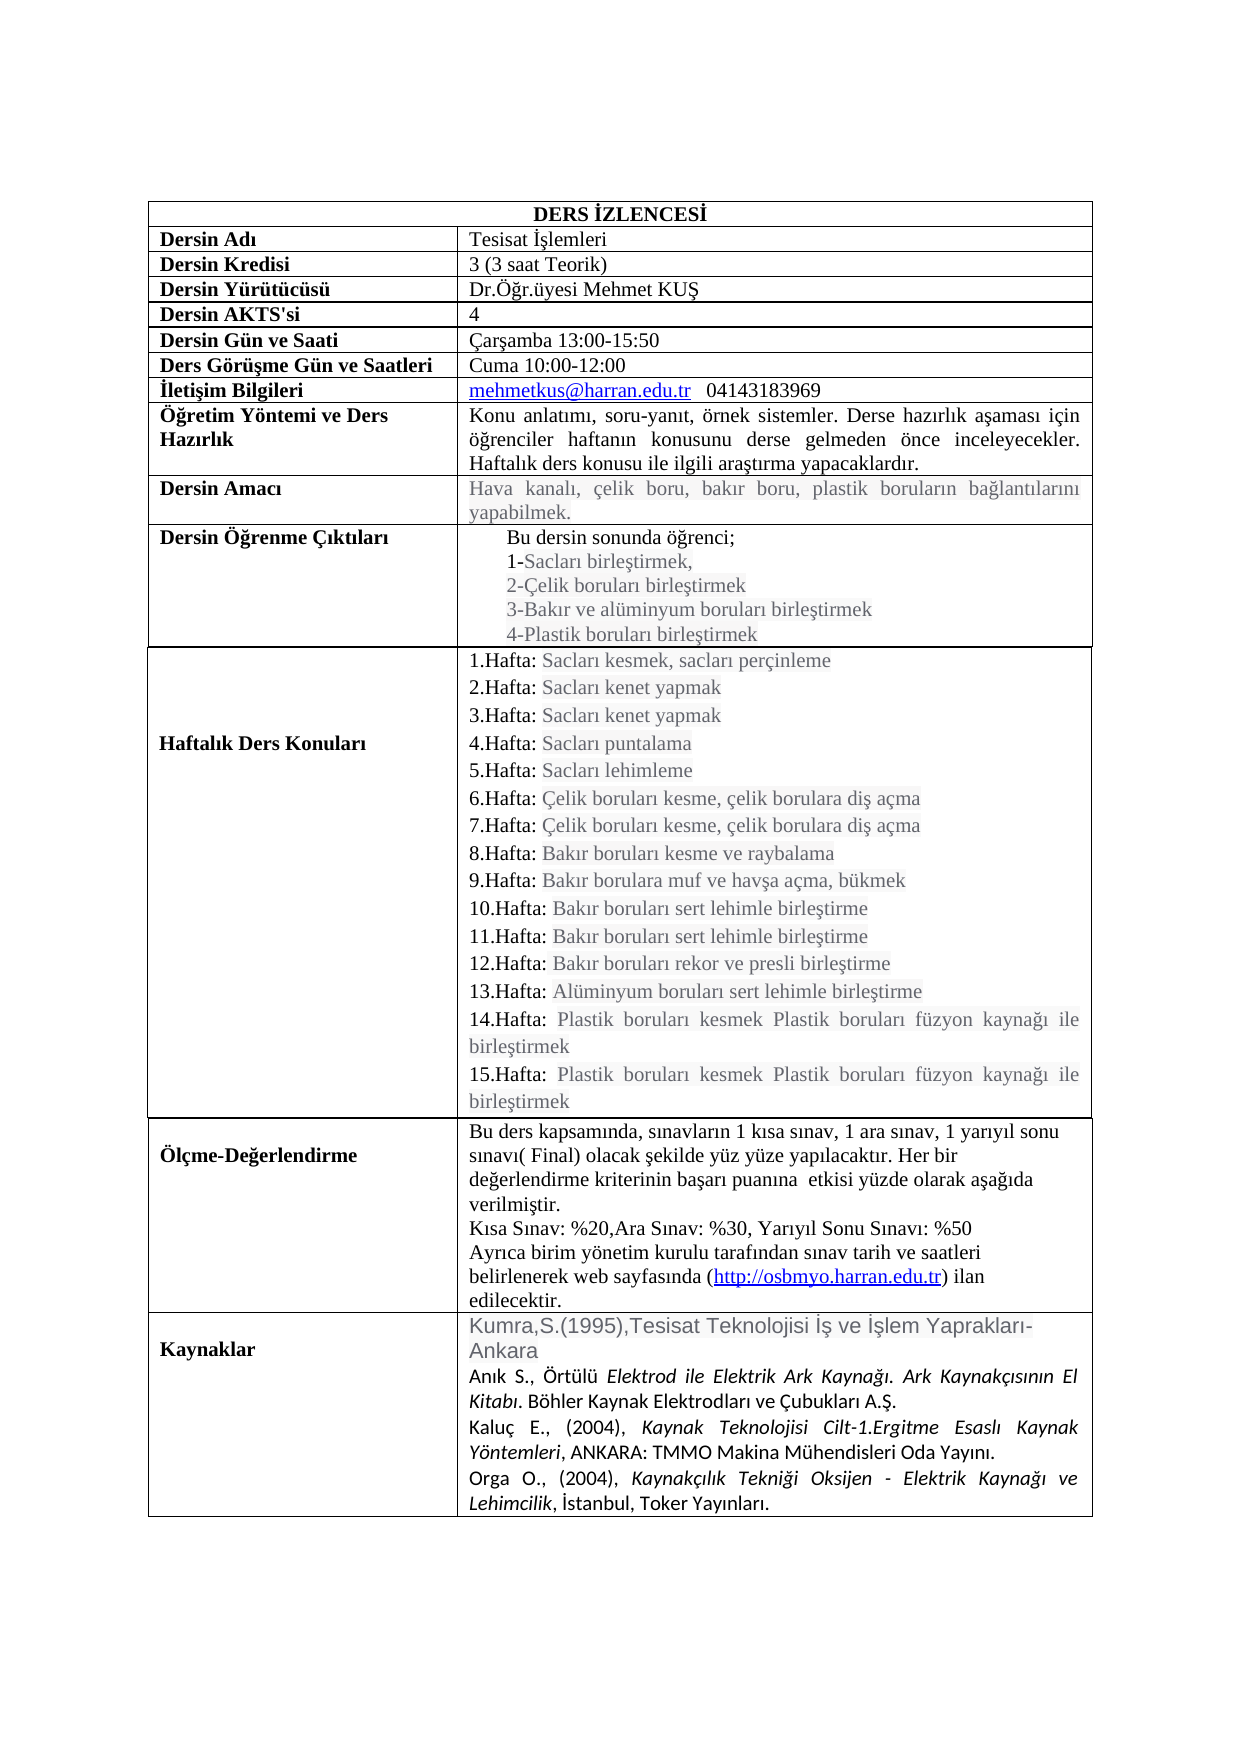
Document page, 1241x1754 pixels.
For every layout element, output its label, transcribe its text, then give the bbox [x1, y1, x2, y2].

table_cell mehmetkus@harran.edu.tr 04143183969 [458, 378, 1092, 402]
table_cell Dersin Yürütücüsü [149, 277, 457, 301]
table_cell Dersin AKTS'si [149, 303, 457, 326]
table_cell Dr.Öğr.üyesi Mehmet KUŞ [458, 277, 1092, 301]
table_cell Dersin Öğrenme Çıktıları [149, 525, 457, 646]
table_cell 3 (3 saat Teorik) [458, 252, 1092, 276]
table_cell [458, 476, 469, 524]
table_cell 4 [458, 303, 1092, 326]
table_header Ölçme-Değerlendirme [149, 1119, 457, 1312]
table_cell Konu anlatımı, soru-yanıt, örnek sistemler. Derse hazırlık aşaması için öğrenciler haftanın konusunu derse gelmeden önce inceleyecekler. Haftalık ders konusu ile ilgili araştırma yapacaklardır. [458, 403, 1092, 475]
table_cell Hava kanalı, çelik boru, bakır boru, plastik boruların bağlantılarını yapabilmek. [571, 476, 1092, 524]
table_cell Dersin Kredisi [149, 252, 457, 276]
table_cell Dersin Amacı [149, 476, 457, 524]
table_header Bu ders kapsamında, sınavların 1 kısa sınav, 1 ara sınav, 1 yarıyıl sonu sınavı( Final) olacak şekilde yüz yüze yapılacaktır. Her bir değerlendirme kriterinin başarı puanına etkisi yüzde olarak aşağıda verilmiştir. Kısa Sınav: %20,Ara Sınav: %30, Yarıyıl Sonu Sınavı: %50 Ayrıca birim yönetim kurulu tarafından sınav tarih ve saatleri belirlenerek web sayfasında (http://osbmyo.harran.edu.tr) ilan edilecektir. [458, 1119, 1092, 1312]
table_header DERS İZLENCESİ [149, 202, 1092, 226]
table_cell Öğretim Yöntemi ve Ders Hazırlık [149, 403, 457, 475]
table_cell Bu dersin sonunda öğrenci; 1-Sacları birleştirmek, 2-Çelik boruları birleştirmek 3-Bakır ve alüminyum boruları birleştirmek 4-Plastik boruları birleştirmek [458, 525, 1092, 646]
table_cell Dersin Gün ve Saati [149, 328, 457, 352]
table_header Haftalık Ders Konuları [148, 648, 457, 1117]
table_cell Çarşamba 13:00-15:50 [458, 328, 1092, 352]
table_cell Ders Görüşme Gün ve Saatleri [149, 353, 457, 377]
table_header 1.Hafta: Sacları kesmek, sacları perçinleme 2.Hafta: Sacları kenet yapmak 3.Hafta: Sacları kenet yapmak 4.Hafta: Sacları puntalama 5.Hafta: Sacları lehimleme 6.Hafta: Çelik boruları kesme, çelik borulara diş açma 7.Hafta: Çelik boruları kesme, çelik borulara diş açma 8.Hafta: Bakır boruları kesme ve raybalama 9.Hafta: Bakır borulara muf ve havşa açma, bükmek 10.Hafta: Bakır boruları sert lehimle birleştirme 11.Hafta: Bakır boruları sert lehimle birleştirme 12.Hafta: Bakır boruları rekor ve presli birleştirme 13.Hafta: Alüminyum boruları sert lehimle birleştirme 14.Hafta: Plastik boruları kesmek Plastik boruları füzyon kaynağı ile birleştirmek 15.Hafta: Plastik boruları kesmek Plastik boruları füzyon kaynağı ile birleştirmek [458, 648, 1091, 1117]
table_cell Kumra,S.(1995),Tesisat Teknolojisi İş ve İşlem Yaprakları-Ankara Anık S., Örtülü Elektrod ile Elektrik Ark Kaynağı. Ark Kaynakçısının El Kitabı. Böhler Kaynak Elektrodları ve Çubukları A.Ş. Kaluç E., (2004), Kaynak Teknolojisi Cilt-1.Ergitme Esaslı Kaynak Yöntemleri, ANKARA: TMMO Makina Mühendisleri Oda Yayını. Orga O., (2004), Kaynakçılık Tekniği Oksijen - Elektrik Kaynağı ve Lehimcilik, İstanbul, Toker Yayınları. [458, 1313, 1092, 1516]
table_cell Tesisat İşlemleri [458, 227, 1092, 251]
table_cell Cuma 10:00-12:00 [458, 353, 1092, 377]
table_cell Dersin Adı [149, 227, 457, 251]
table_cell İletişim Bilgileri [149, 378, 457, 402]
table_cell Kaynaklar [149, 1313, 457, 1516]
